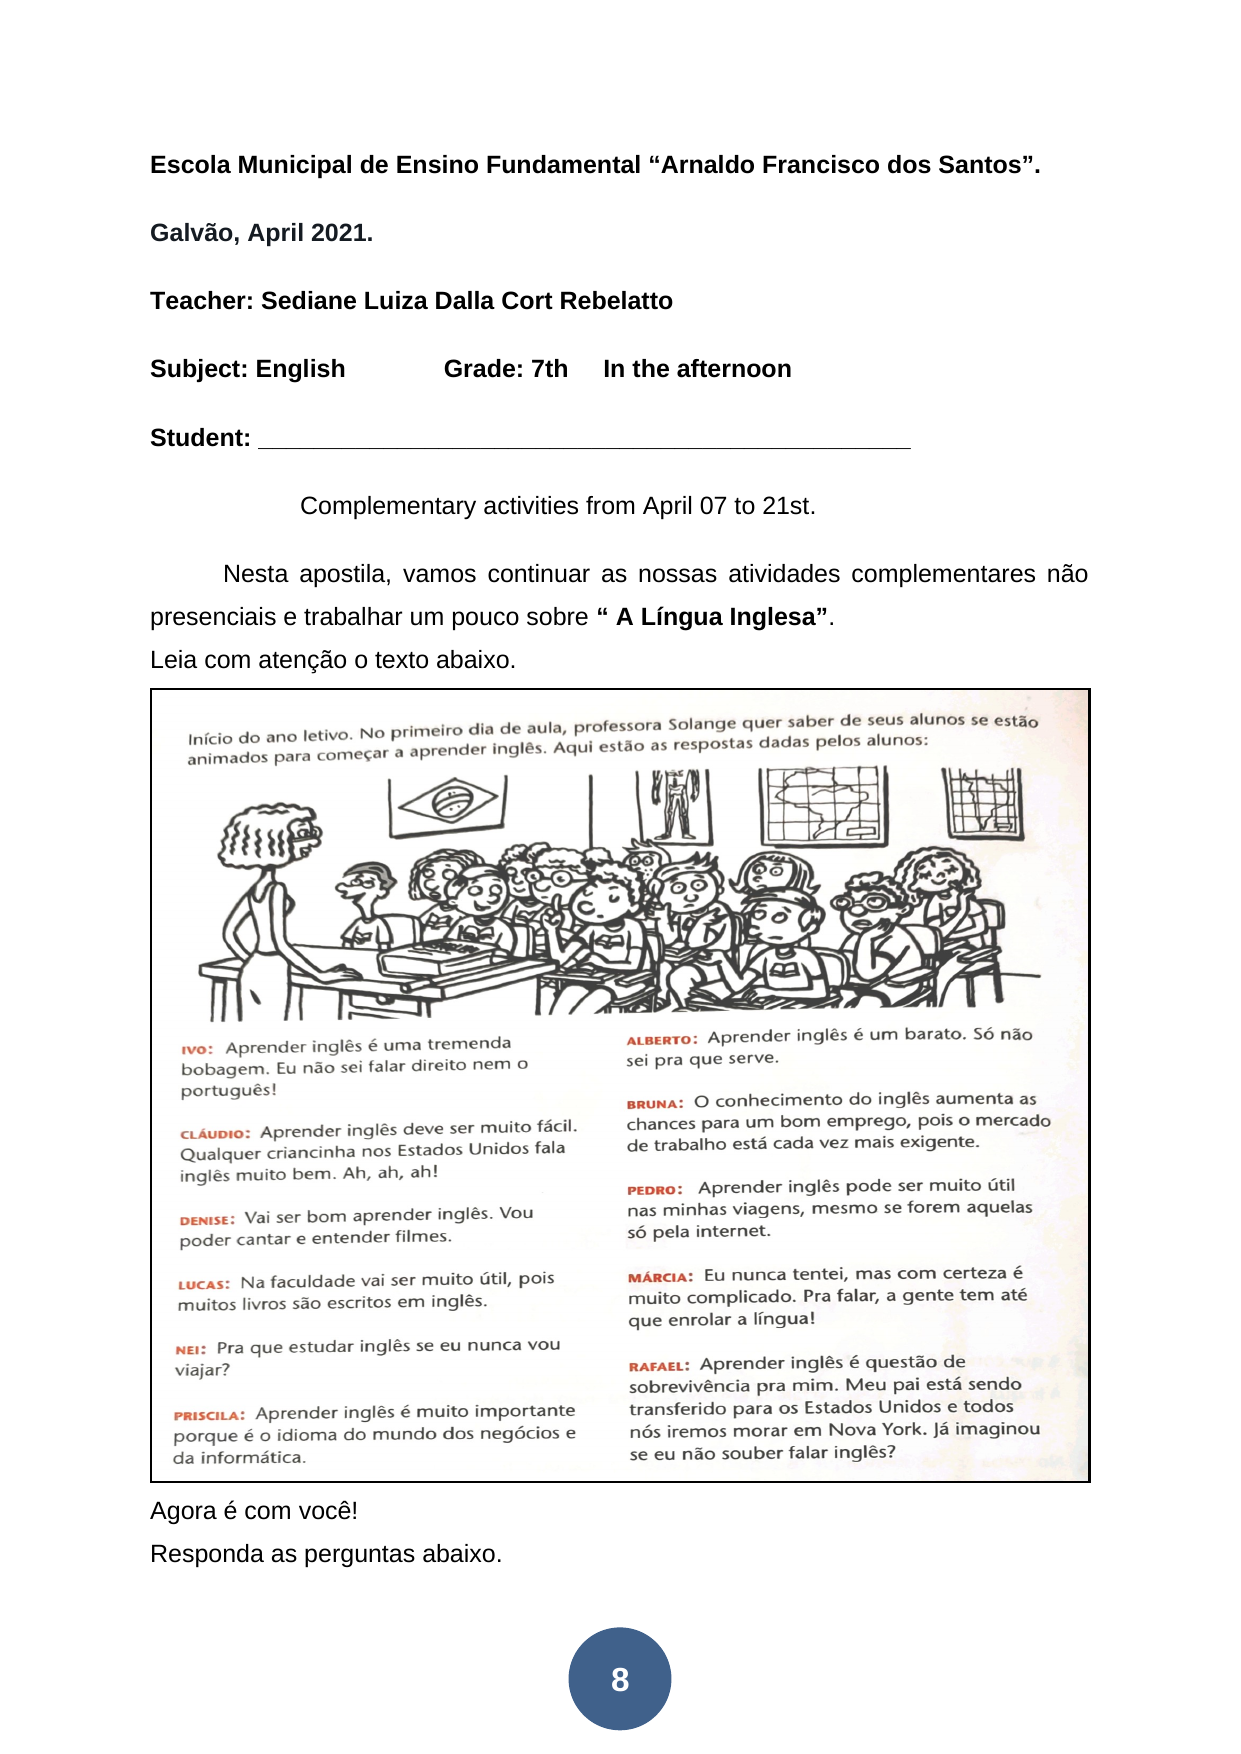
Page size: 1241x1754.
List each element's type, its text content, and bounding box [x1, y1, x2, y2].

text Galvão, April 2021. [150, 218, 1090, 247]
text Nesta apostila, vamos continuar as nossas atividades complementares não presenciais e trabalhar um pouco sobre “ A Língua Inglesa”. [150, 559, 1090, 631]
text Subject: English Grade: 7th In the afternoon [150, 354, 1090, 383]
picture [152, 690, 1088, 1481]
text Leia com atenção o texto abaixo. [150, 645, 1090, 674]
text Teacher: Sediane Luiza Dalla Cort Rebelatto [150, 286, 1090, 315]
text Student: _______________________________________________ [150, 422, 1090, 451]
text Complementary activities from April 07 to 21st. [225, 491, 1090, 519]
text Responda as perguntas abaixo. [150, 1539, 1090, 1568]
text Agora é com você! [150, 1496, 1090, 1525]
text Escola Municipal de Ensino Fundamental “Arnaldo Francisco dos Santos”. [150, 150, 1090, 179]
